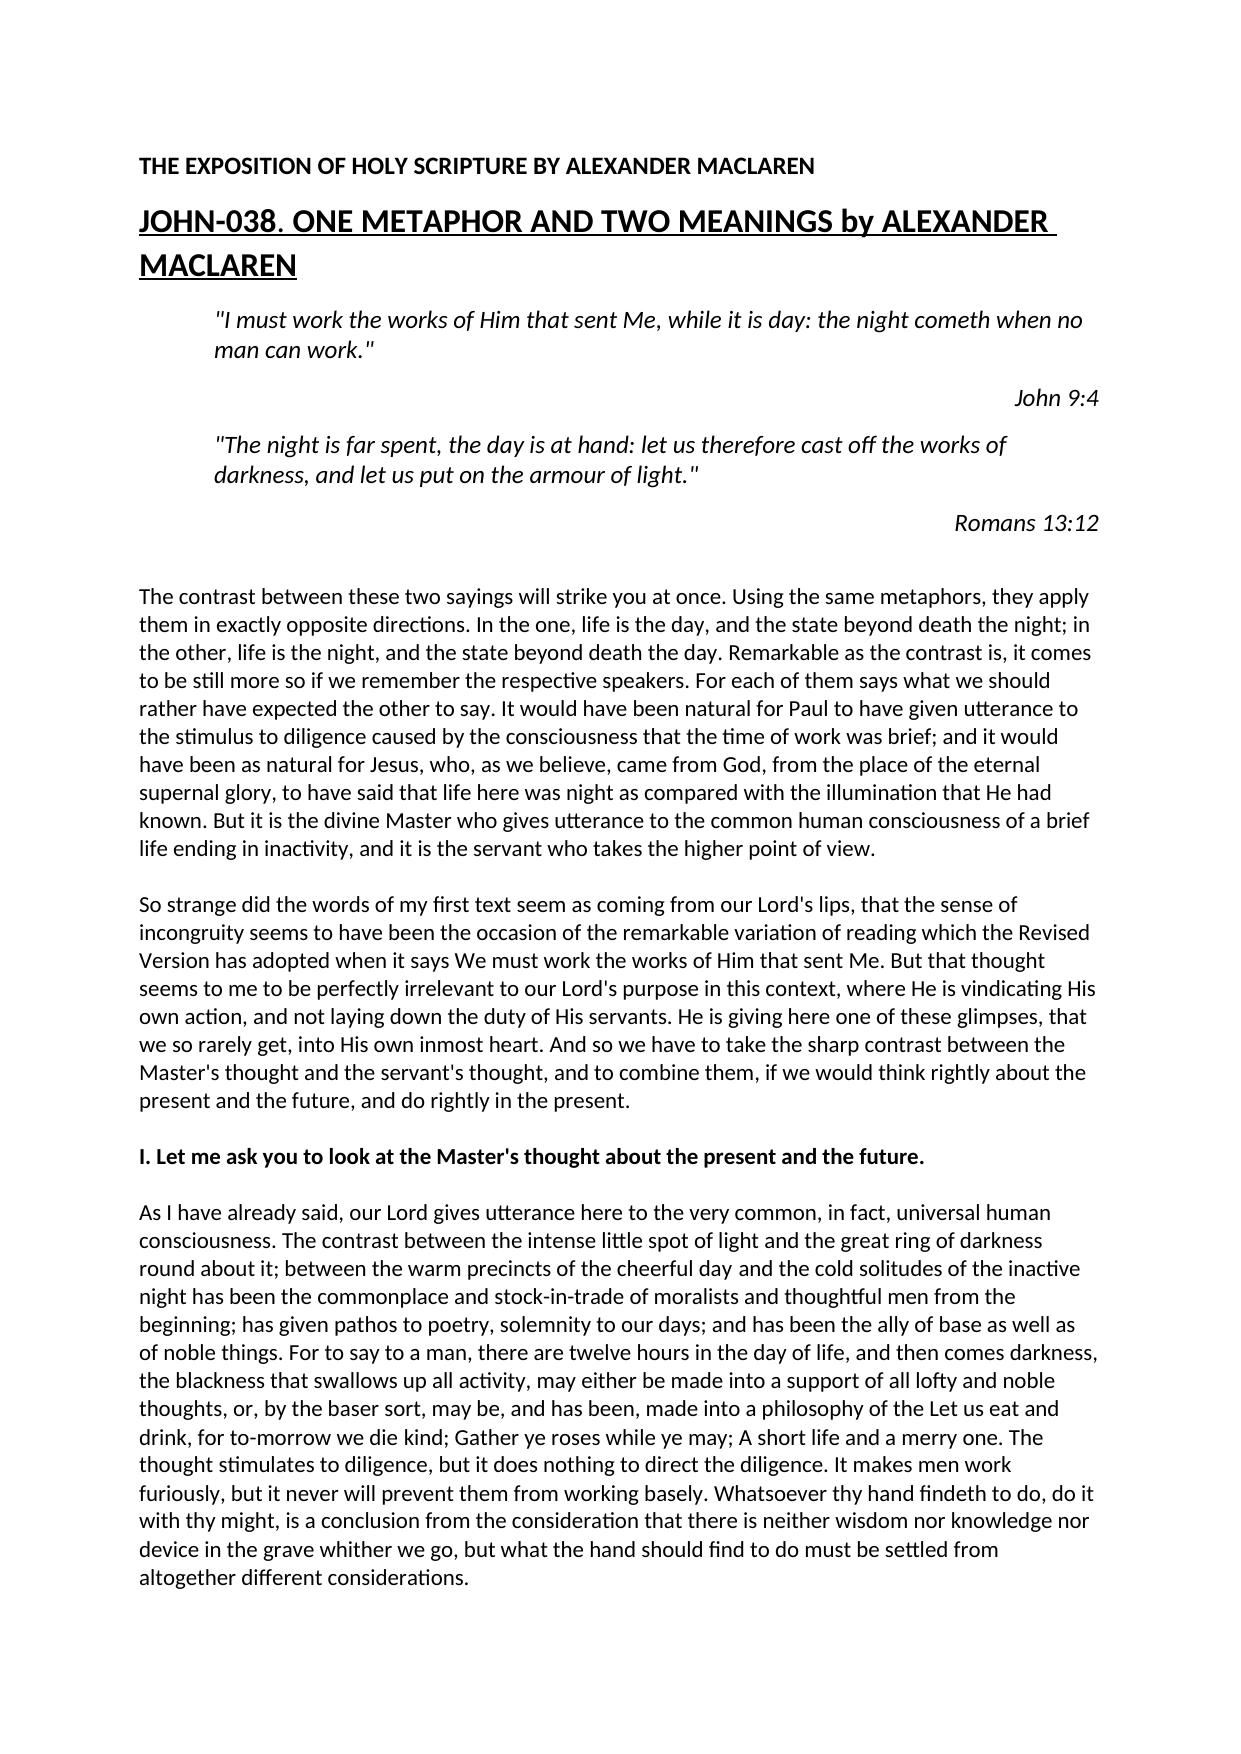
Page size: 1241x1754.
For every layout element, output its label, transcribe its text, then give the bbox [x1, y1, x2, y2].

text As I have already said, our Lord gives utterance here to the very common, in fact, universal human consciousness. The contrast between the intense little spot of light and the great ring of darkness round about it; between the warm precincts of the cheerful day and the cold solitudes of the inactive night has been the commonplace and stock-in-trade of moralists and thoughtful men from the beginning; has given pathos to poetry, solemnity to our days; and has been the ally of base as well as of noble things. For to say to a man, there are twelve hours in the day of life, and then comes darkness, the blackness that swallows up all activity, may either be made into a support of all lofty and noble thoughts, or, by the baser sort, may be, and has been, made into a philosophy of the Let us eat and drink, for to-morrow we die kind; Gather ye roses while ye may; A short life and a merry one. The thought stimulates to diligence, but it does nothing to direct the diligence. It makes men work furiously, but it never will prevent them from working basely. Whatsoever thy hand findeth to do, do it with thy might, is a conclusion from the consideration that there is neither wisdom nor knowledge nor device in the grave whither we go, but what the hand should find to do must be settled from altogether different considerations. [139, 1198, 1101, 1591]
text The contrast between these two sayings will strike you at once. Using the same metaphors, they apply them in exactly opposite directions. In the one, life is the day, and the state beyond death the night; in the other, life is the night, and the state beyond death the day. Remarkable as the contrast is, it comes to be still more so if we remember the respective speakers. For each of them says what we should rather have expected the other to say. It would have been natural for Paul to have given utterance to the stimulus to diligence caused by the consciousness that the time of work was brief; and it would have been as natural for Jesus, who, as we believe, came from God, from the place of the eternal supernal glory, to have said that life here was night as compared with the illumination that He had known. But it is the divine Master who gives utterance to the common human consciousness of a brief life ending in inactivity, and it is the servant who takes the higher point of view. [139, 582, 1101, 862]
text Romans 13:12 [214, 507, 1101, 537]
text "The night is far spent, the day is at hand: let us therefore cast off the works of darkness, and let us put on the armour of light." [214, 429, 1101, 490]
text John 9:4 [214, 382, 1101, 412]
text THE EXPOSITION OF HOLY SCRIPTURE BY ALEXANDER MACLAREN [139, 150, 1101, 181]
text "I must work the works of Him that sent Me, while it is day: the night cometh when no man can work." [214, 304, 1101, 365]
text I. Let me ask you to look at the Master's thought about the present and the future. [139, 1142, 1101, 1170]
text So strange did the words of my first text seem as coming from our Lord's lips, that the sense of incongruity seems to have been the occasion of the remarkable variation of reading which the Revised Version has adopted when it says We must work the works of Him that sent Me. But that thought seems to me to be perfectly irrelevant to our Lord's purpose in this context, where He is vindicating His own action, and not laying down the duty of His servants. He is giving here one of these glimpses, that we so rarely get, into His own inmost heart. And so we have to take the sharp contrast between the Master's thought and the servant's thought, and to combine them, if we would think rightly about the present and the future, and do rightly in the present. [139, 890, 1101, 1114]
text JOHN-038. ONE METAPHOR AND TWO MEANINGS by ALEXANDER MACLAREN [139, 199, 1101, 284]
